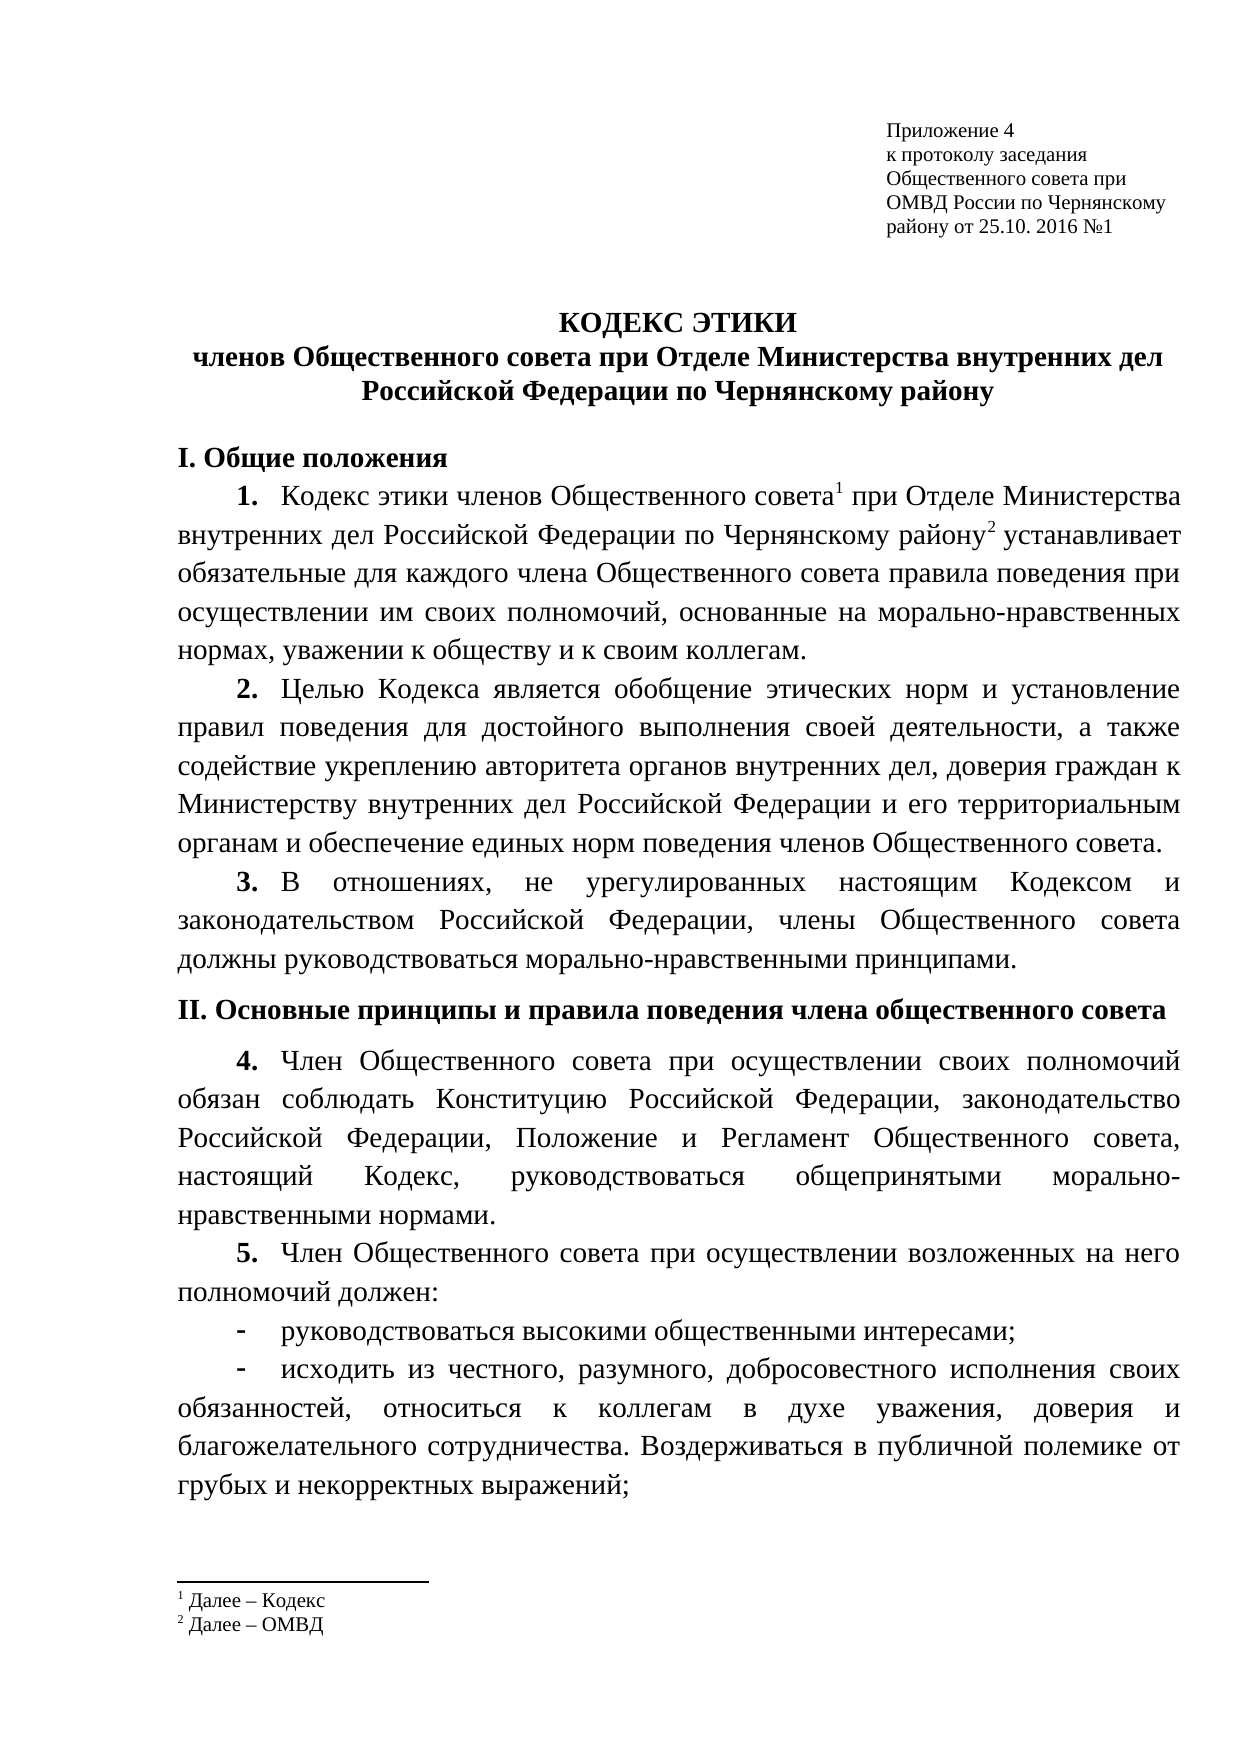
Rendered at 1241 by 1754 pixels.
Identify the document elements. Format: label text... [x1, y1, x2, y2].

text членов Общественного совета при Отделе Министерства внутренних дел Российской Федерации по Чернянскому району [177, 339, 1178, 406]
text к протоколу заседания Общественного совета при ОМВД России по Чернянскому району от 25.10. 2016 №1 [886, 142, 1181, 238]
list руководствоваться высокими общественными интересами; [177, 1313, 1181, 1346]
list Член Общественного совета при осуществлении возложенных на него полномочий должен: [177, 1236, 1181, 1308]
list Член Общественного совета при осуществлении своих полномочий обязан соблюдать Конституцию Российской Федерации, законодательство Российской Федерации, Положение и Регламент Общественного совета, настоящий Кодекс, руководствоваться общепринятыми морально-нравственными нормами. [177, 1043, 1181, 1231]
list Целью Кодекса является обобщение этических норм и установление правил поведения для достойного выполнения своей деятельности, а также содействие укреплению авторитета органов внутренних дел, доверия граждан к Министерству внутренних дел Российской Федерации и его территориальным органам и обеспечение единых норм поведения членов Общественного совета. [177, 671, 1181, 859]
list В отношениях, не урегулированных настоящим Кодексом и законодательством Российской Федерации, члены Общественного совета должны руководствоваться морально-нравственными принципами. [177, 864, 1181, 974]
text КОДЕКС ЭТИКИ [177, 306, 1178, 339]
text II. Основные принципы и правила поведения члена общественного совета [177, 992, 1181, 1025]
list Кодекс этики членов Общественного совета при Отделе Министерства внутренних дел Российской Федерации по Чернянскому району устанавливает обязательные для каждого члена Общественного совета правила поведения при осуществлении им своих полномочий, основанные на морально-нравственных нормах, уважении к обществу и к своим коллегам. [177, 478, 1181, 666]
text I. Общие положения [177, 440, 1181, 473]
list исходить из честного, разумного, добросовестного исполнения своих обязанностей, относиться к коллегам в духе уважения, доверия и благожелательного сотрудничества. Воздерживаться в публичной полемике от грубых и некорректных выражений; [177, 1351, 1181, 1501]
text Приложение 4 [886, 118, 1181, 142]
